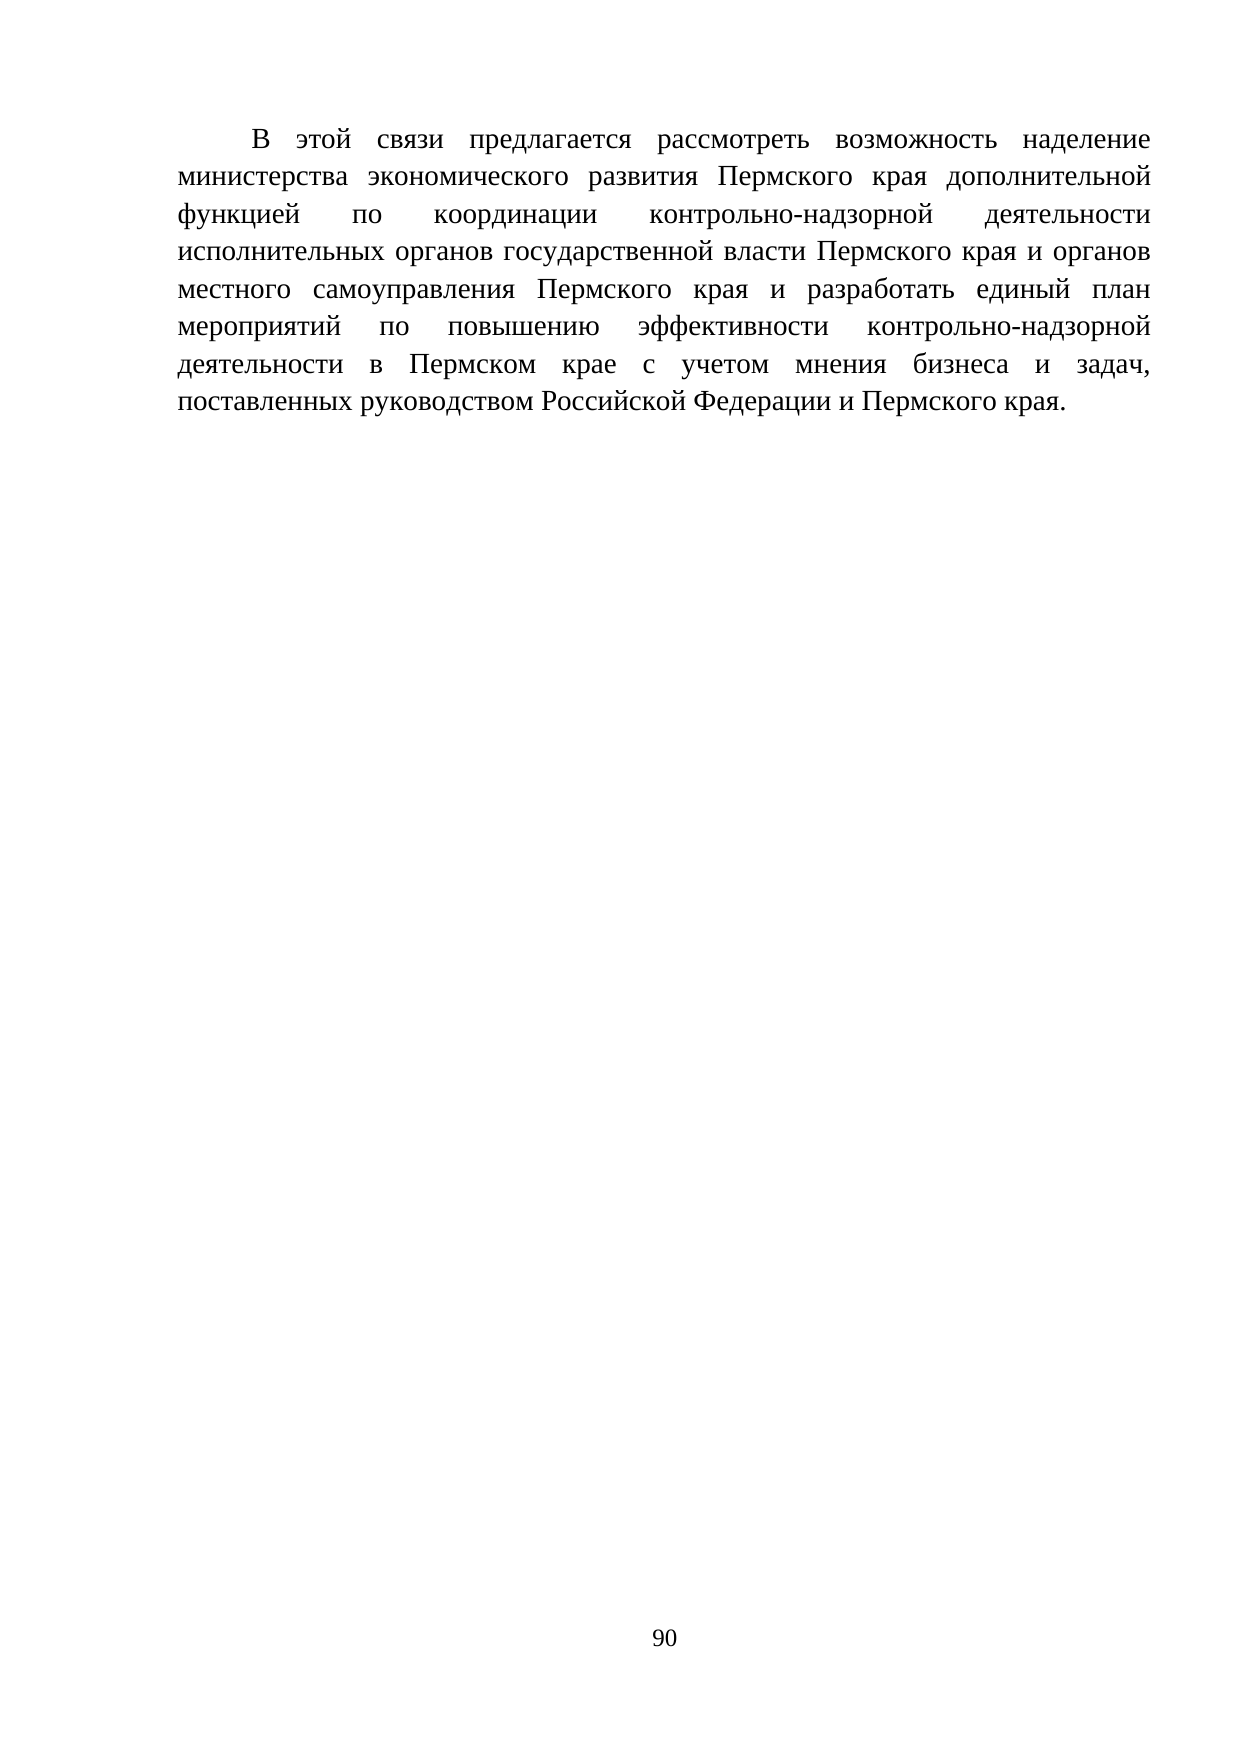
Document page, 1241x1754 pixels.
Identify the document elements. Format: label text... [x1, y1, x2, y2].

list В этой связи предлагается рассмотреть возможность наделение министерства экономического развития Пермского края дополнительной функцией по координации контрольно-надзорной деятельности исполнительных органов государственной власти Пермского края и органов местного самоуправления Пермского края и разработать единый план мероприятий по повышению эффективности контрольно-надзорной деятельности в Пермском крае с учетом мнения бизнеса и задач, поставленных руководством Российской Федерации и Пермского края. [177, 118, 1152, 418]
